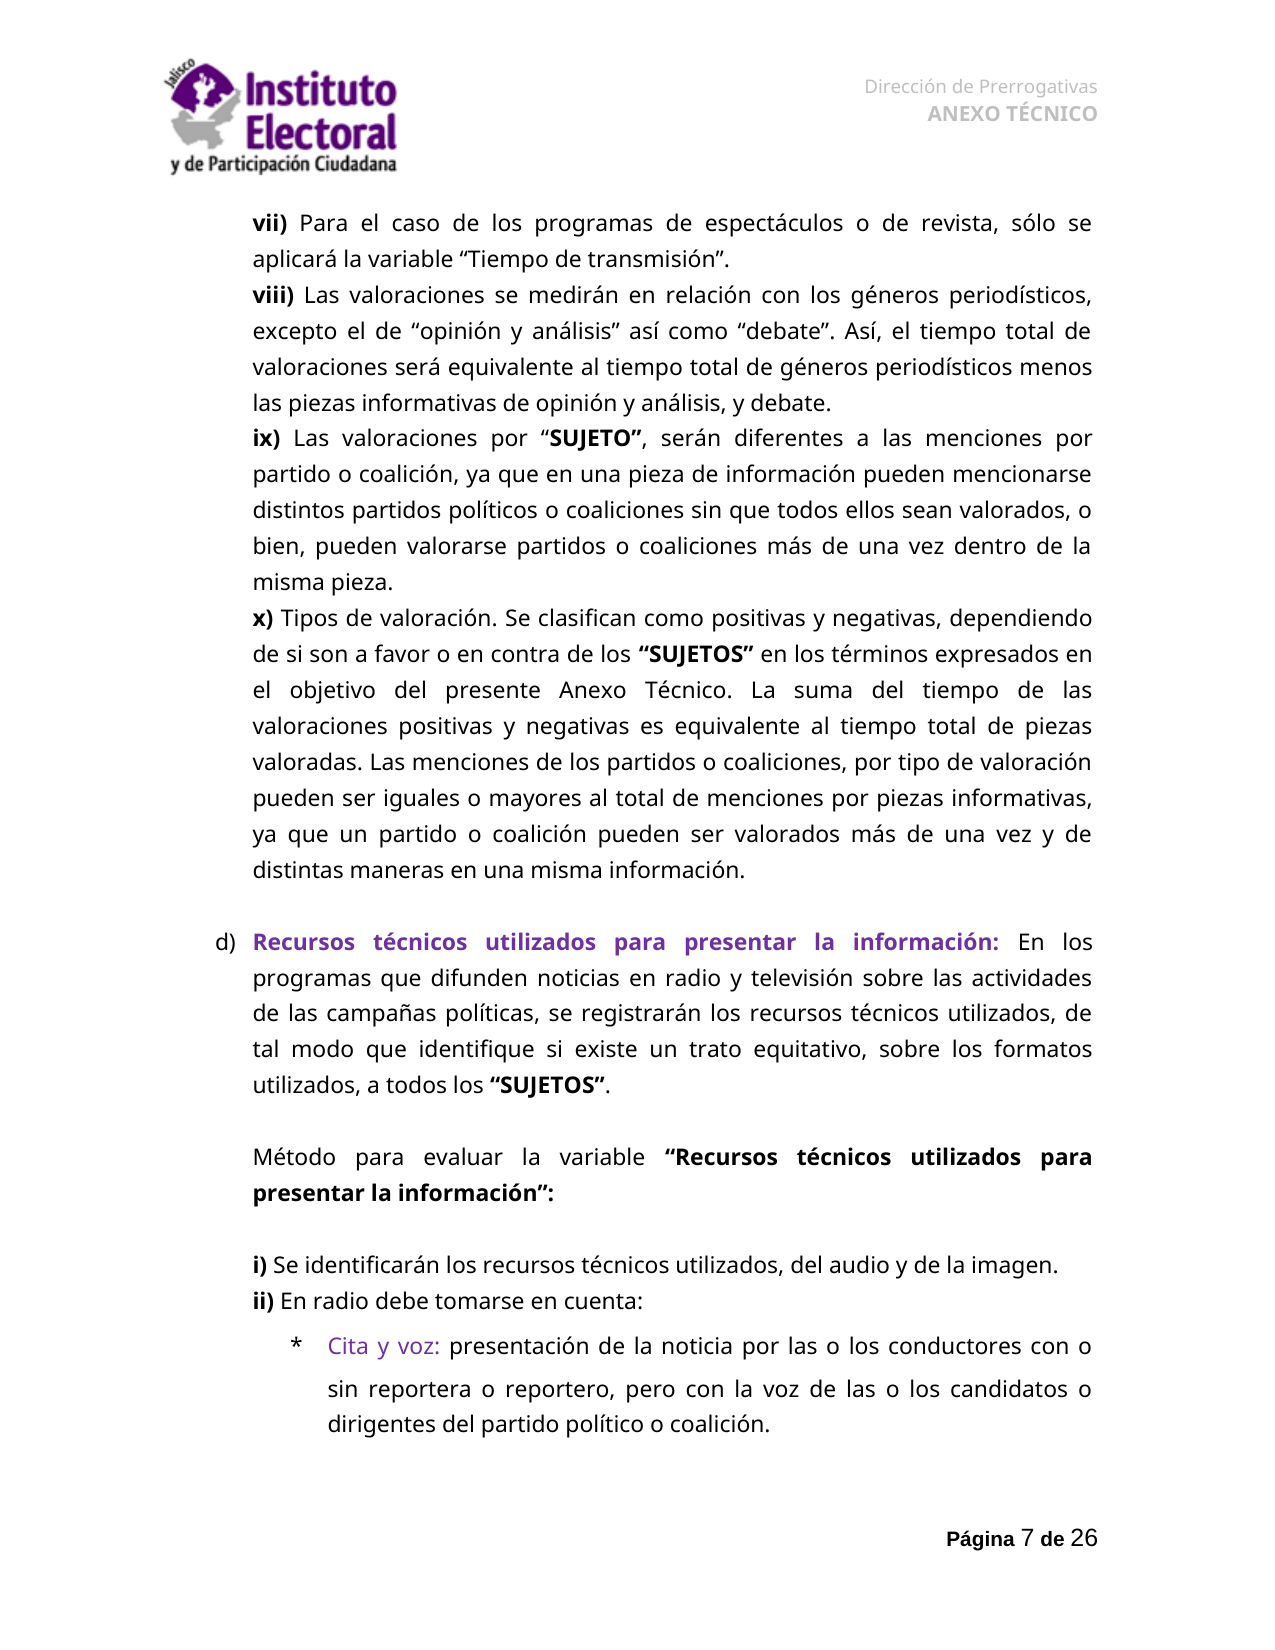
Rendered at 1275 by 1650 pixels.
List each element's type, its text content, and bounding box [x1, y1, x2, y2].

text ii) En radio debe tomarse en cuenta: [252, 1285, 1093, 1316]
picture [140, 31, 427, 194]
text viii) Las valoraciones se medirán en relación con los géneros periodísticos, excepto el de “opinión y análisis” así como “debate”. Así, el tiempo total de valoraciones será equivalente al tiempo total de géneros periodísticos menos las piezas informativas de opinión y análisis, y debate. [252, 279, 1093, 418]
text vii) Para el caso de los programas de espectáculos o de revista, sólo se aplicará la variable “Tiempo de transmisión”. [252, 207, 1093, 274]
text x) Tipos de valoración. Se clasifican como positivas y negativas, dependiendo de si son a favor o en contra de los “SUJETOS” en los términos expresados en el objetivo del presente Anexo Técnico. La suma del tiempo de las valoraciones positivas y negativas es equivalente al tiempo total de piezas valoradas. Las menciones de los partidos o coaliciones, por tipo de valoración pueden ser iguales o mayores al total de menciones por piezas informativas, ya que un partido o coalición pueden ser valorados más de una vez y de distintas maneras en una misma información. [252, 602, 1093, 885]
text ix) Las valoraciones por “SUJETO”, serán diferentes a las menciones por partido o coalición, ya que en una pieza de información pueden mencionarse distintos partidos políticos o coaliciones sin que todos ellos sean valorados, o bien, pueden valorarse partidos o coaliciones más de una vez dentro de la misma pieza. [252, 422, 1093, 597]
list Cita y voz: presentación de la noticia por las o los conductores con o sin reportera o reportero, pero con la voz de las o los candidatos o dirigentes del partido político o coalición. [290, 1321, 1093, 1440]
list Recursos técnicos utilizados para presentar la información: En los programas que difunden noticias en radio y televisión sobre las actividades de las campañas políticas, se registrarán los recursos técnicos utilizados, de tal modo que identifique si existe un trato equitativo, sobre los formatos utilizados, a todos los “SUJETOS”. [215, 926, 1093, 1101]
text Método para evaluar la variable “Recursos técnicos utilizados para presentar la información”: [252, 1141, 1093, 1208]
text i) Se identificarán los recursos técnicos utilizados, del audio y de la imagen. [252, 1249, 1093, 1280]
